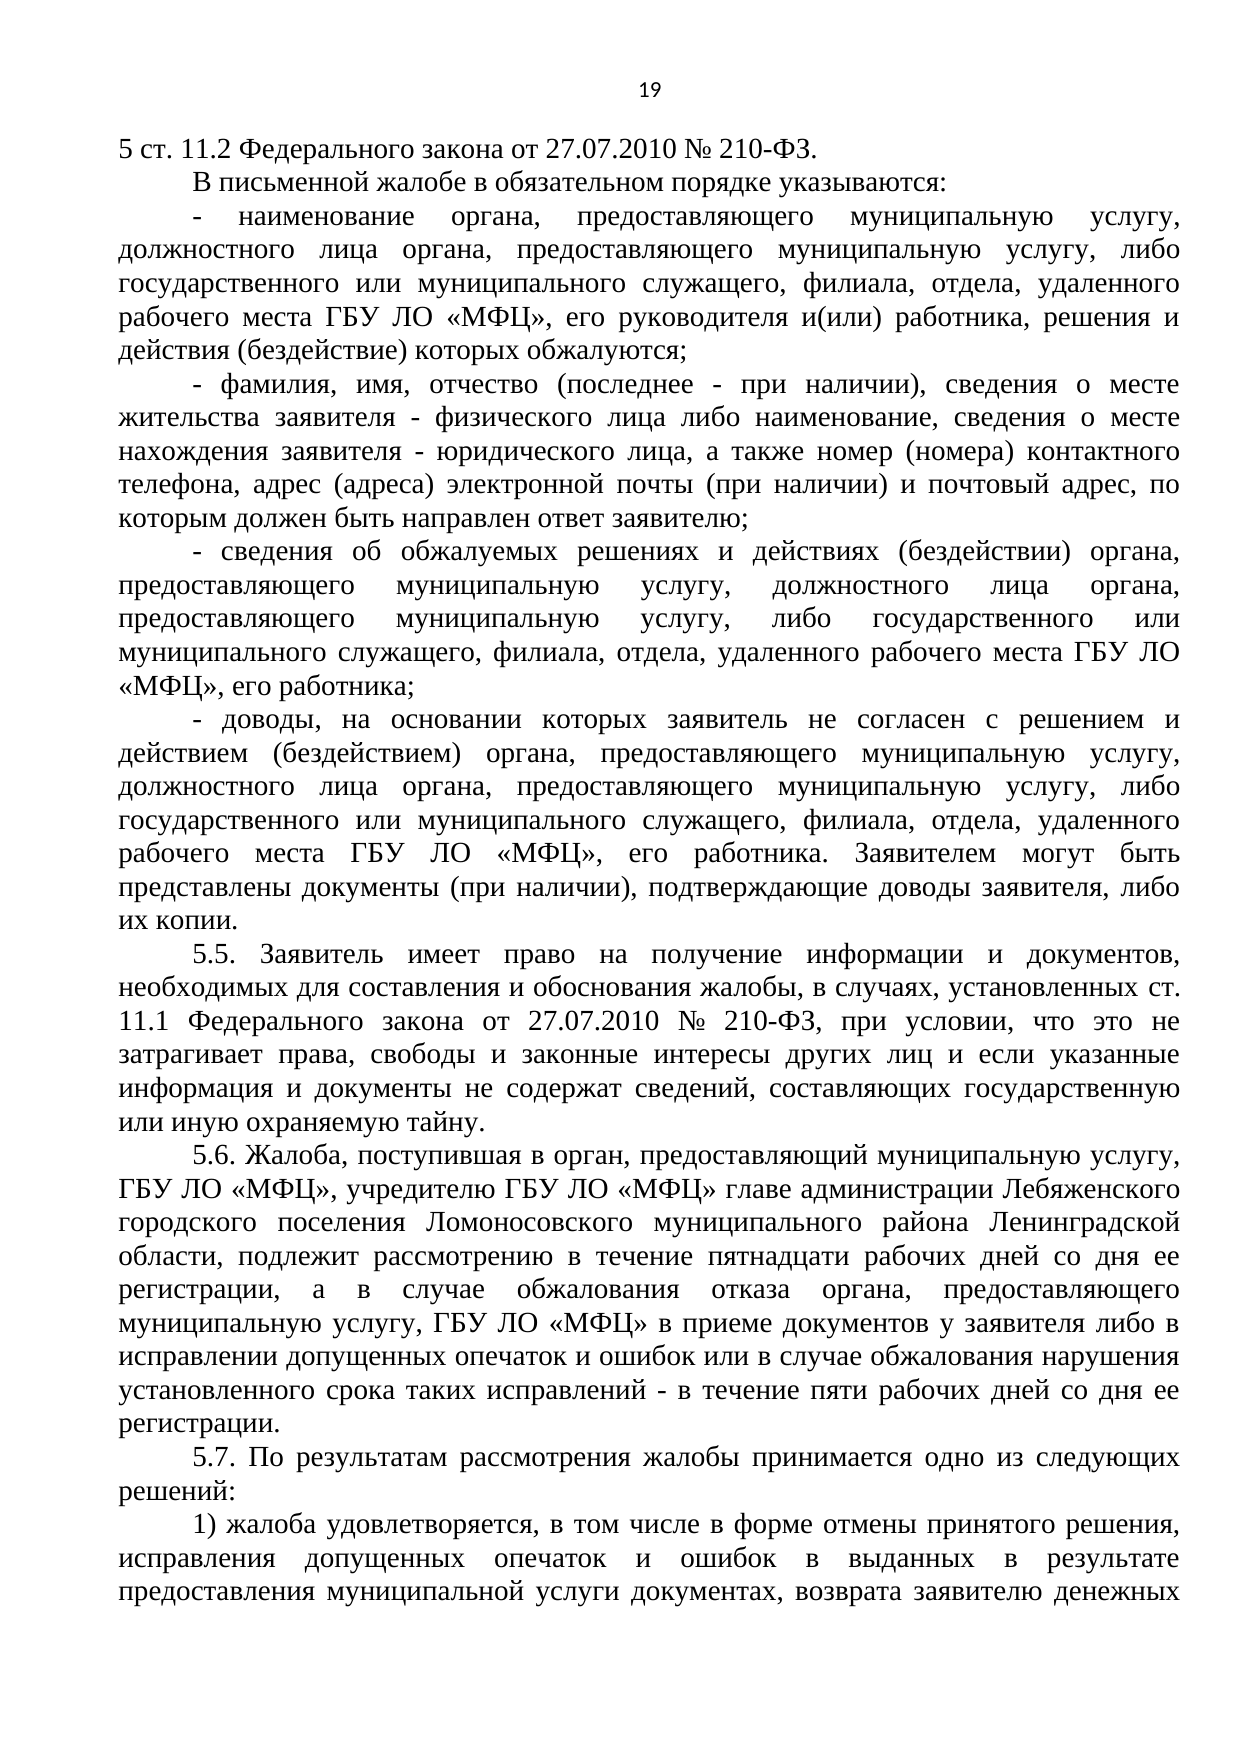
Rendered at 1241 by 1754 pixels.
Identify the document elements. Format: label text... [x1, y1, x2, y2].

text - наименование органа, предоставляющего муниципальную услугу, должностного лица органа, предоставляющего муниципальную услугу, либо государственного или муниципального служащего, филиала, отдела, удаленного рабочего места ГБУ ЛО «МФЦ», его руководителя и(или) работника, решения и действия (бездействие) которых обжалуются; [118, 198, 1181, 366]
text - фамилия, имя, отчество (последнее - при наличии), сведения о месте жительства заявителя - физического лица либо наименование, сведения о месте нахождения заявителя - юридического лица, а также номер (номера) контактного телефона, адрес (адреса) электронной почты (при наличии) и почтовый адрес, по которым должен быть направлен ответ заявителю; [118, 366, 1181, 533]
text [118, 1506, 1181, 1607]
text - сведения об обжалуемых решениях и действиях (бездействии) органа, предоставляющего муниципальную услугу, должностного лица органа, предоставляющего муниципальную услугу, либо государственного или муниципального служащего, филиала, отдела, удаленного рабочего места ГБУ ЛО «МФЦ», его работника; [118, 533, 1181, 701]
text - доводы, на основании которых заявитель не согласен с решением и действием (бездействием) органа, предоставляющего муниципальную услугу, должностного лица органа, предоставляющего муниципальную услугу, либо государственного или муниципального служащего, филиала, отдела, удаленного рабочего места ГБУ ЛО «МФЦ», его работника. Заявителем могут быть представлены документы (при наличии), подтверждающие доводы заявителя, либо их копии. [118, 701, 1181, 936]
text 5.6. Жалоба, поступившая в орган, предоставляющий муниципальную услугу, ГБУ ЛО «МФЦ», учредителю ГБУ ЛО «МФЦ» главе администрации Лебяженского городского поселения Ломоносовского муниципального района Ленинградской области, подлежит рассмотрению в течение пятнадцати рабочих дней со дня ее регистрации, а в случае обжалования отказа органа, предоставляющего муниципальную услугу, ГБУ ЛО «МФЦ» в приеме документов у заявителя либо в исправлении допущенных опечаток и ошибок или в случае обжалования нарушения установленного срока таких исправлений - в течение пяти рабочих дней со дня ее регистрации. [118, 1137, 1181, 1439]
text 5.5. Заявитель имеет право на получение информации и документов, необходимых для составления и обоснования жалобы, в случаях, установленных ст. 11.1 Федерального закона от 27.07.2010 № 210-ФЗ, при условии, что это не затрагивает права, свободы и законные интересы других лиц и если указанные информация и документы не содержат сведений, составляющих государственную или иную охраняемую тайну. [118, 936, 1181, 1137]
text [118, 131, 1181, 164]
text В письменной жалобе в обязательном порядке указываются: [118, 164, 1181, 198]
text 5.7. По результатам рассмотрения жалобы принимается одно из следующих решений: [118, 1439, 1181, 1506]
